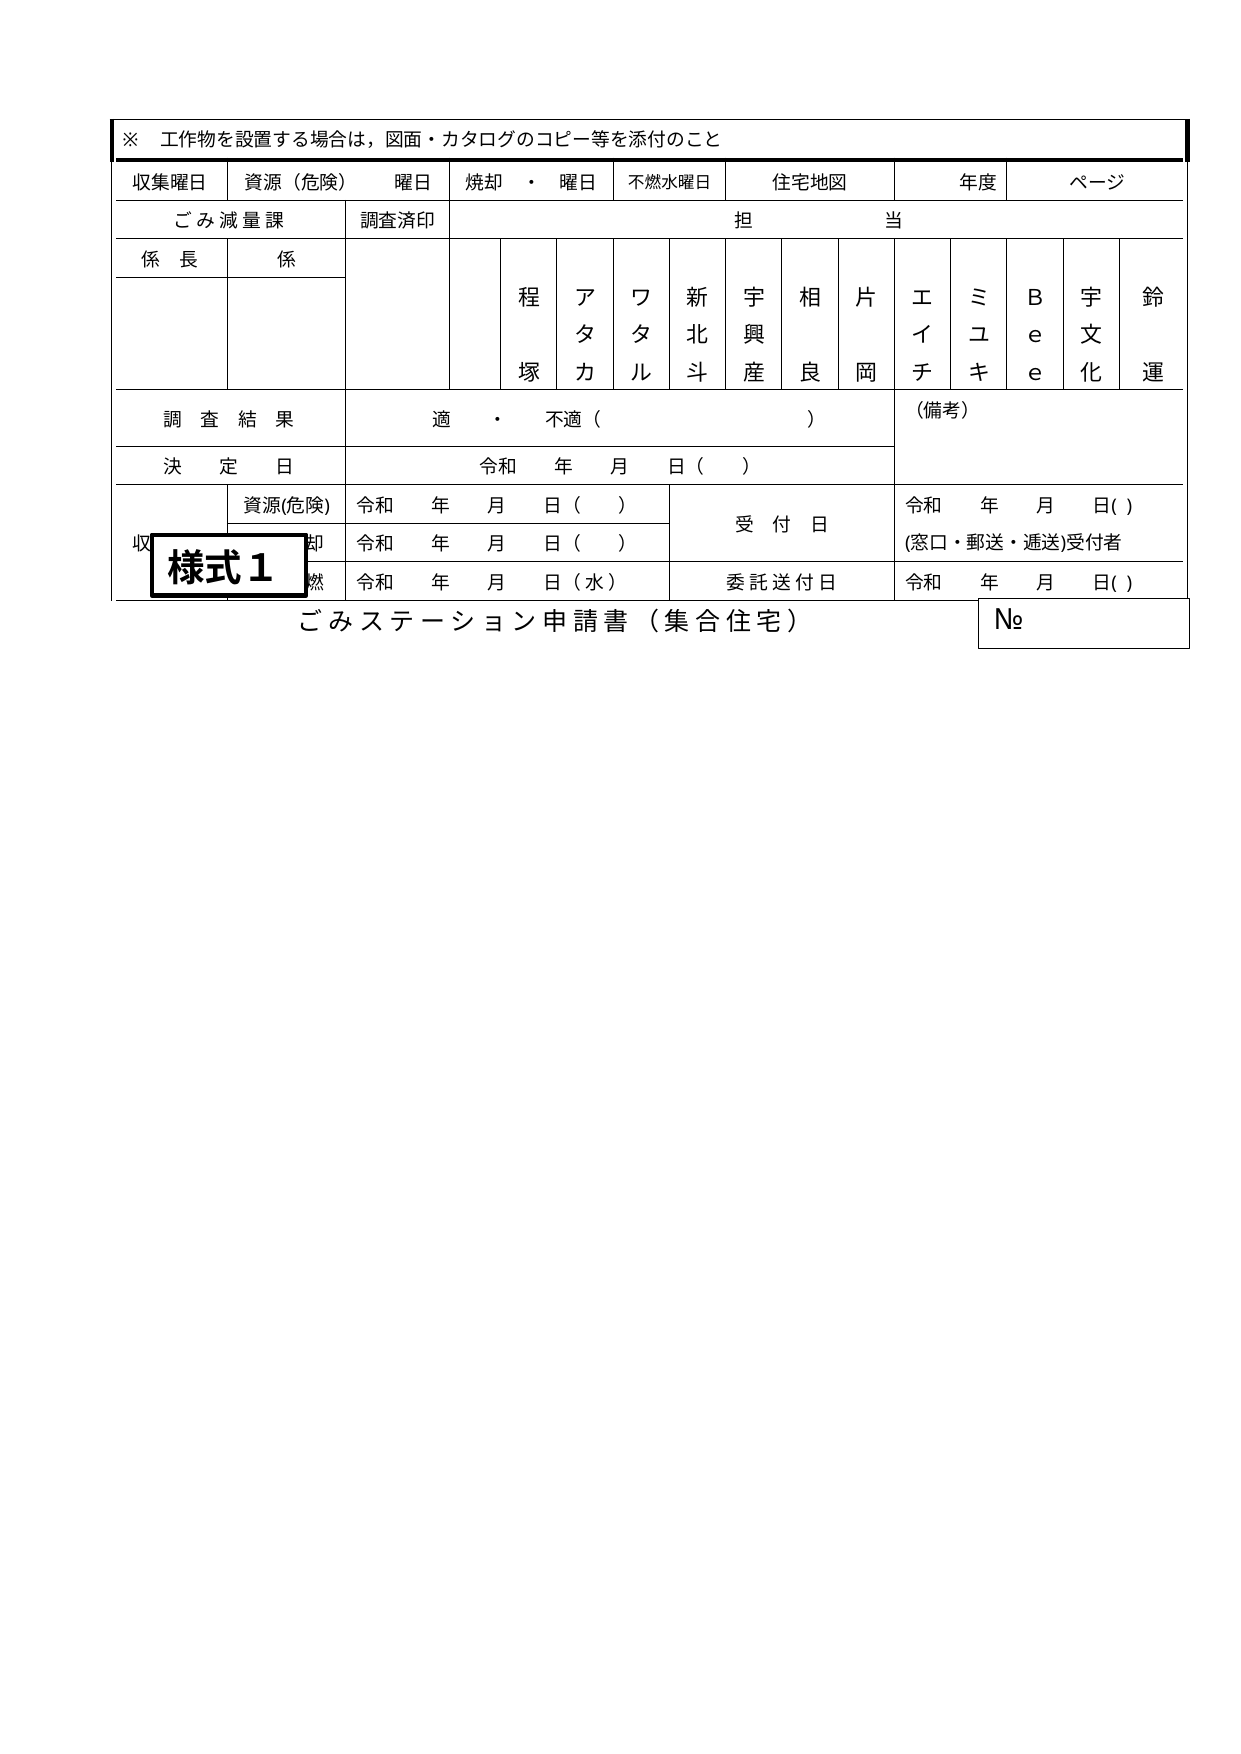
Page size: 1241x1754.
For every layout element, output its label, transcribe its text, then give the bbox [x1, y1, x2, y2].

table_cell ページ [1007, 158, 1187, 200]
table_cell [112, 277, 227, 389]
table_cell 鈴 運 [1120, 238, 1187, 389]
table_cell 令和 年 月 日( ) (窓口・郵送・逓送)受付者 [895, 484, 1187, 561]
table_cell 担 当 [450, 200, 1187, 238]
table_cell 不 燃 [228, 562, 345, 600]
table_cell 住宅地図 [726, 162, 894, 200]
table_cell 令和 年 月 日（ ） [346, 485, 669, 523]
table_cell ア タ カ [557, 239, 613, 389]
table_cell （備考） [895, 389, 1187, 484]
table_cell 係 長 [112, 238, 227, 277]
table_cell [228, 278, 345, 389]
table_cell 資源(危険) [228, 485, 345, 523]
table_cell 程 塚 [501, 239, 556, 389]
table_cell 令和 年 月 日（ ） [346, 524, 669, 561]
table_cell 委 託 送 付 日 [670, 562, 894, 600]
table_cell 焼却 ・ 曜日 [450, 162, 613, 200]
table_cell ミユキ [951, 239, 1006, 389]
table_cell 適 ・ 不適（ ） [346, 390, 894, 446]
table_cell 令和 年 月 日( ) [895, 561, 1187, 600]
table_cell 収集開始 [112, 484, 227, 600]
table_cell エイチ [895, 239, 950, 389]
table_cell [450, 239, 500, 389]
table_cell 令和 年 月 日（ 水 ） [346, 562, 669, 600]
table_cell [114, 120, 1185, 157]
table_cell 調査済印 [346, 201, 449, 238]
table_cell [346, 239, 449, 389]
table_cell 決 定 日 [112, 446, 345, 484]
table_cell 収集曜日 [112, 158, 227, 200]
table_cell 片 岡 [839, 239, 894, 389]
table_cell 相 良 [782, 239, 838, 389]
table_cell 受 付 日 [670, 485, 894, 561]
text ご み ス テ ー シ ョ ン 申 請 書 （ 集 合 住 宅 ） [148, 601, 978, 638]
table_cell 新 北 斗 [670, 239, 725, 389]
table_cell Ｂｅｅ [1007, 239, 1063, 389]
table_cell 係 [228, 239, 345, 277]
table_cell 焼 却 [228, 524, 345, 561]
table_cell 宇 興産 [726, 239, 781, 389]
table_cell 調 査 結 果 [112, 389, 345, 446]
table_cell ワタル [614, 239, 669, 389]
table_cell 不燃水曜日 [614, 162, 725, 200]
table_cell ご み 減 量 課 [112, 200, 345, 238]
table_cell 資源（危険） 曜日 [228, 162, 449, 200]
table_cell 年度 [895, 162, 1006, 200]
table_cell 宇文化 [1064, 239, 1119, 389]
table_cell 令和 年 月 日（ ） [346, 447, 894, 484]
